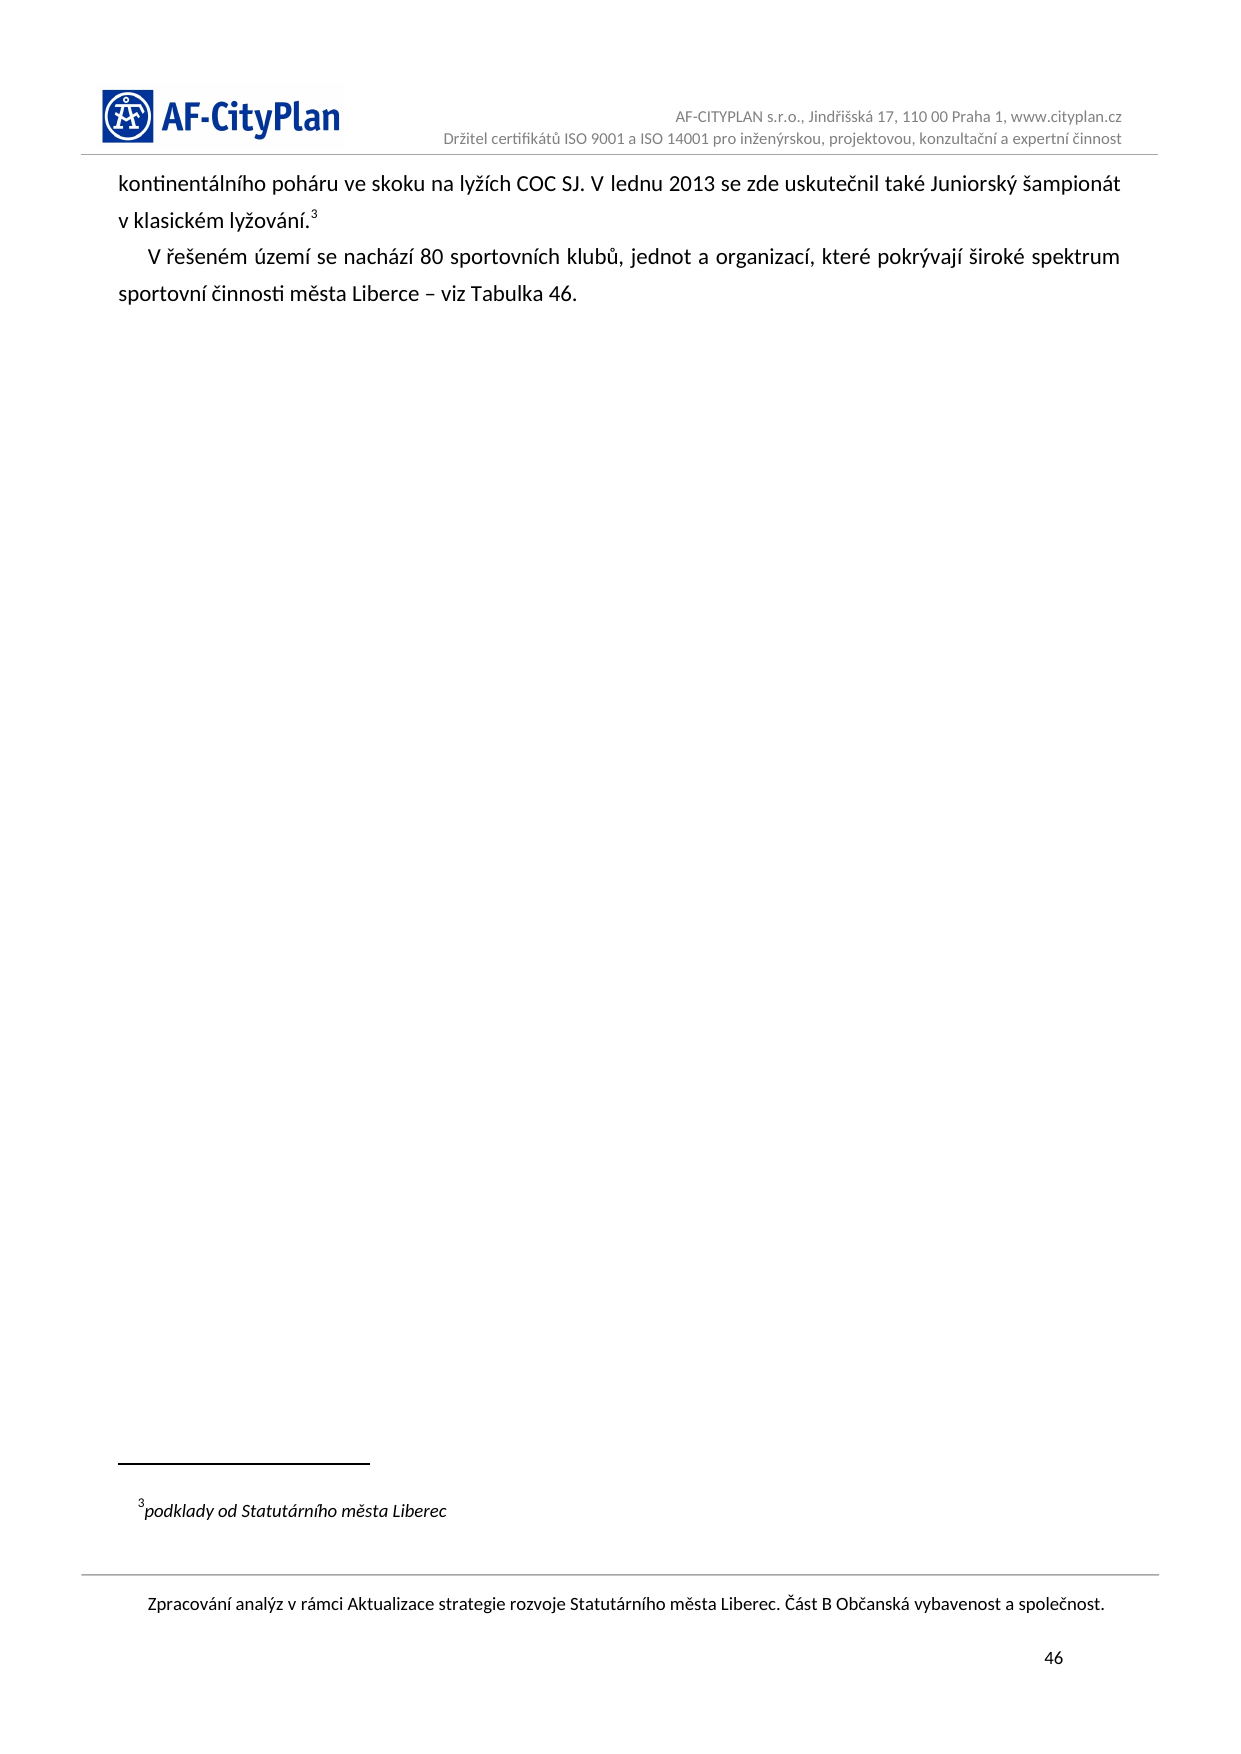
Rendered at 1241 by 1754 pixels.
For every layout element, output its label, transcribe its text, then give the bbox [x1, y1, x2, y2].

list V řešeném území se nachází 80 sportovních klubů, jednot a organizací, které pokrývají široké spektrum sportovní činnosti města Liberce – viz Tabulka 46. [118, 242, 1122, 307]
picture [96, 83, 345, 149]
